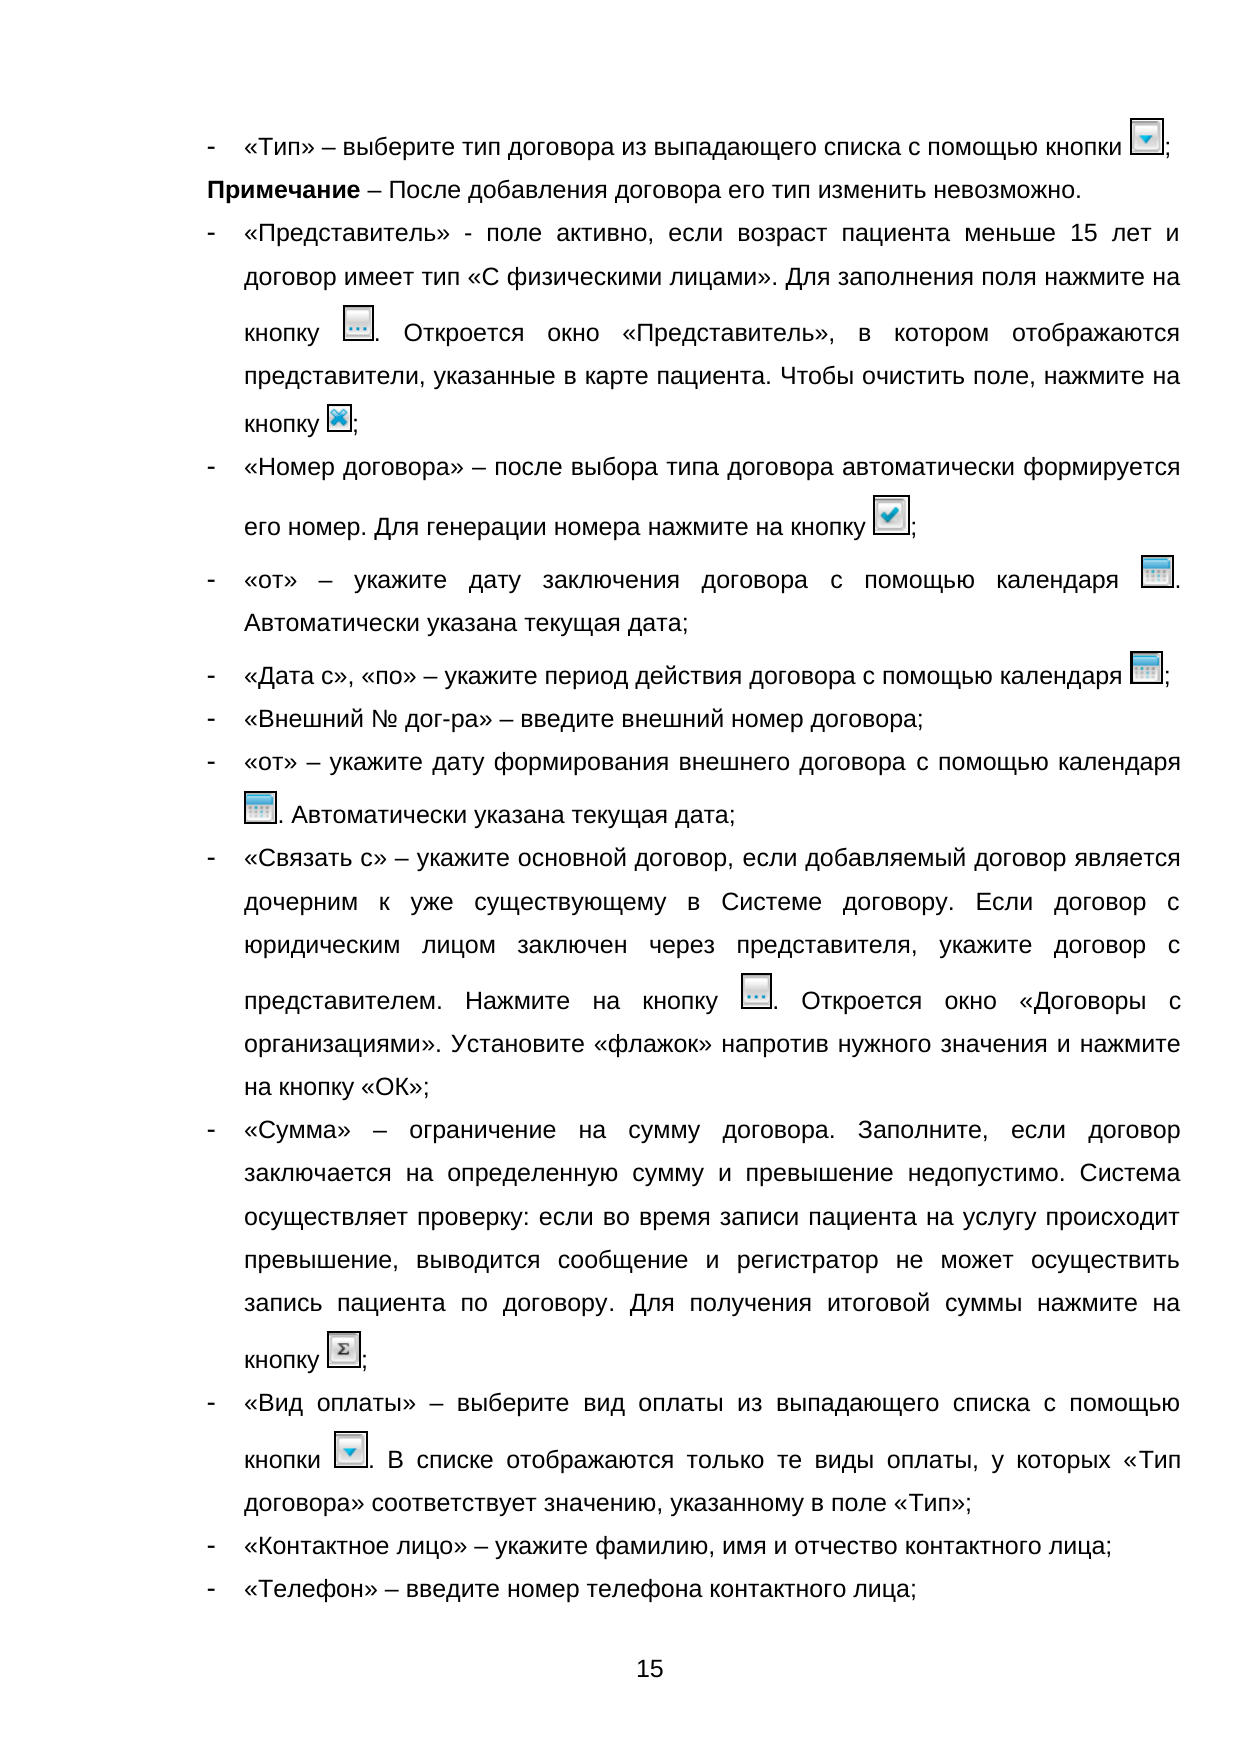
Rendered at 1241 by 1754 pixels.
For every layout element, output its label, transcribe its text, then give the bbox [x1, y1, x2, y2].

picture [743, 975, 770, 1007]
list «Представитель» - поле активно, если возраст пациента меньше 15 лет и договор имеет тип «С физическими лицами». Для заполнения поля нажмите на кнопку . Откроется окно «Представитель», в котором отображаются представители, указанные в карте пациента. Чтобы очистить поле, нажмите на кнопку ; [207, 218, 1181, 437]
list «от» – укажите дату заключения договора с помощью календаря . Автоматически указана текущая дата; [207, 555, 1181, 637]
picture [336, 1433, 366, 1466]
list «Тип» – выберите тип договора из выпадающего списка с помощью кнопки ; [207, 118, 1181, 161]
list «Внешний № дог-ра» – введите внешний номер договора; [207, 704, 1181, 733]
list «Вид оплаты» – выберите вид оплаты из выпадающего списка с помощью кнопки . В списке отображаются только те виды оплаты, у которых «Тип договора» соответствует значению, указанному в поле «Тип»; [207, 1388, 1181, 1517]
list «Номер договора» – после выбора типа договора автоматически формируется его номер. Для генерации номера нажмите на кнопку ; [207, 452, 1181, 541]
picture [246, 793, 275, 822]
picture [329, 406, 350, 430]
picture [875, 497, 908, 533]
list «Сумма» – ограничение на сумму договора. Заполните, если договор заключается на определенную сумму и превышение недопустимо. Система осуществляет проверку: если во время записи пациента на услугу происходит превышение, выводится сообщение и регистратор не может осуществить запись пациента по договору. Для получения итоговой суммы нажмите на кнопку ; [207, 1115, 1181, 1373]
list «Связать с» – укажите основной договор, если добавляемый договор является дочерним к уже существующему в Системе договору. Если договор с юридическим лицом заключен через представителя, укажите договор с представителем. Нажмите на кнопку . Откроется окно «Договоры с организациями». Установите «флажок» напротив нужного значения и нажмите на кнопку «ОК»; [207, 843, 1181, 1101]
picture [1143, 557, 1172, 586]
picture [345, 307, 372, 339]
list «Контактное лицо» – укажите фамилию, имя и отчество контактного лица; [207, 1531, 1181, 1560]
list «Телефон» – введите номер телефона контактного лица; [207, 1574, 1181, 1603]
list «Дата с», «по» – укажите период действия договора с помощью календаря ; [207, 651, 1181, 690]
picture [329, 1333, 359, 1366]
list «от» – укажите дату формирования внешнего договора с помощью календаря . Автоматически указана текущая дата; [207, 747, 1181, 829]
text Примечание – После добавления договора его тип изменить невозможно. [118, 175, 1181, 204]
picture [1133, 653, 1161, 682]
picture [1132, 120, 1162, 153]
